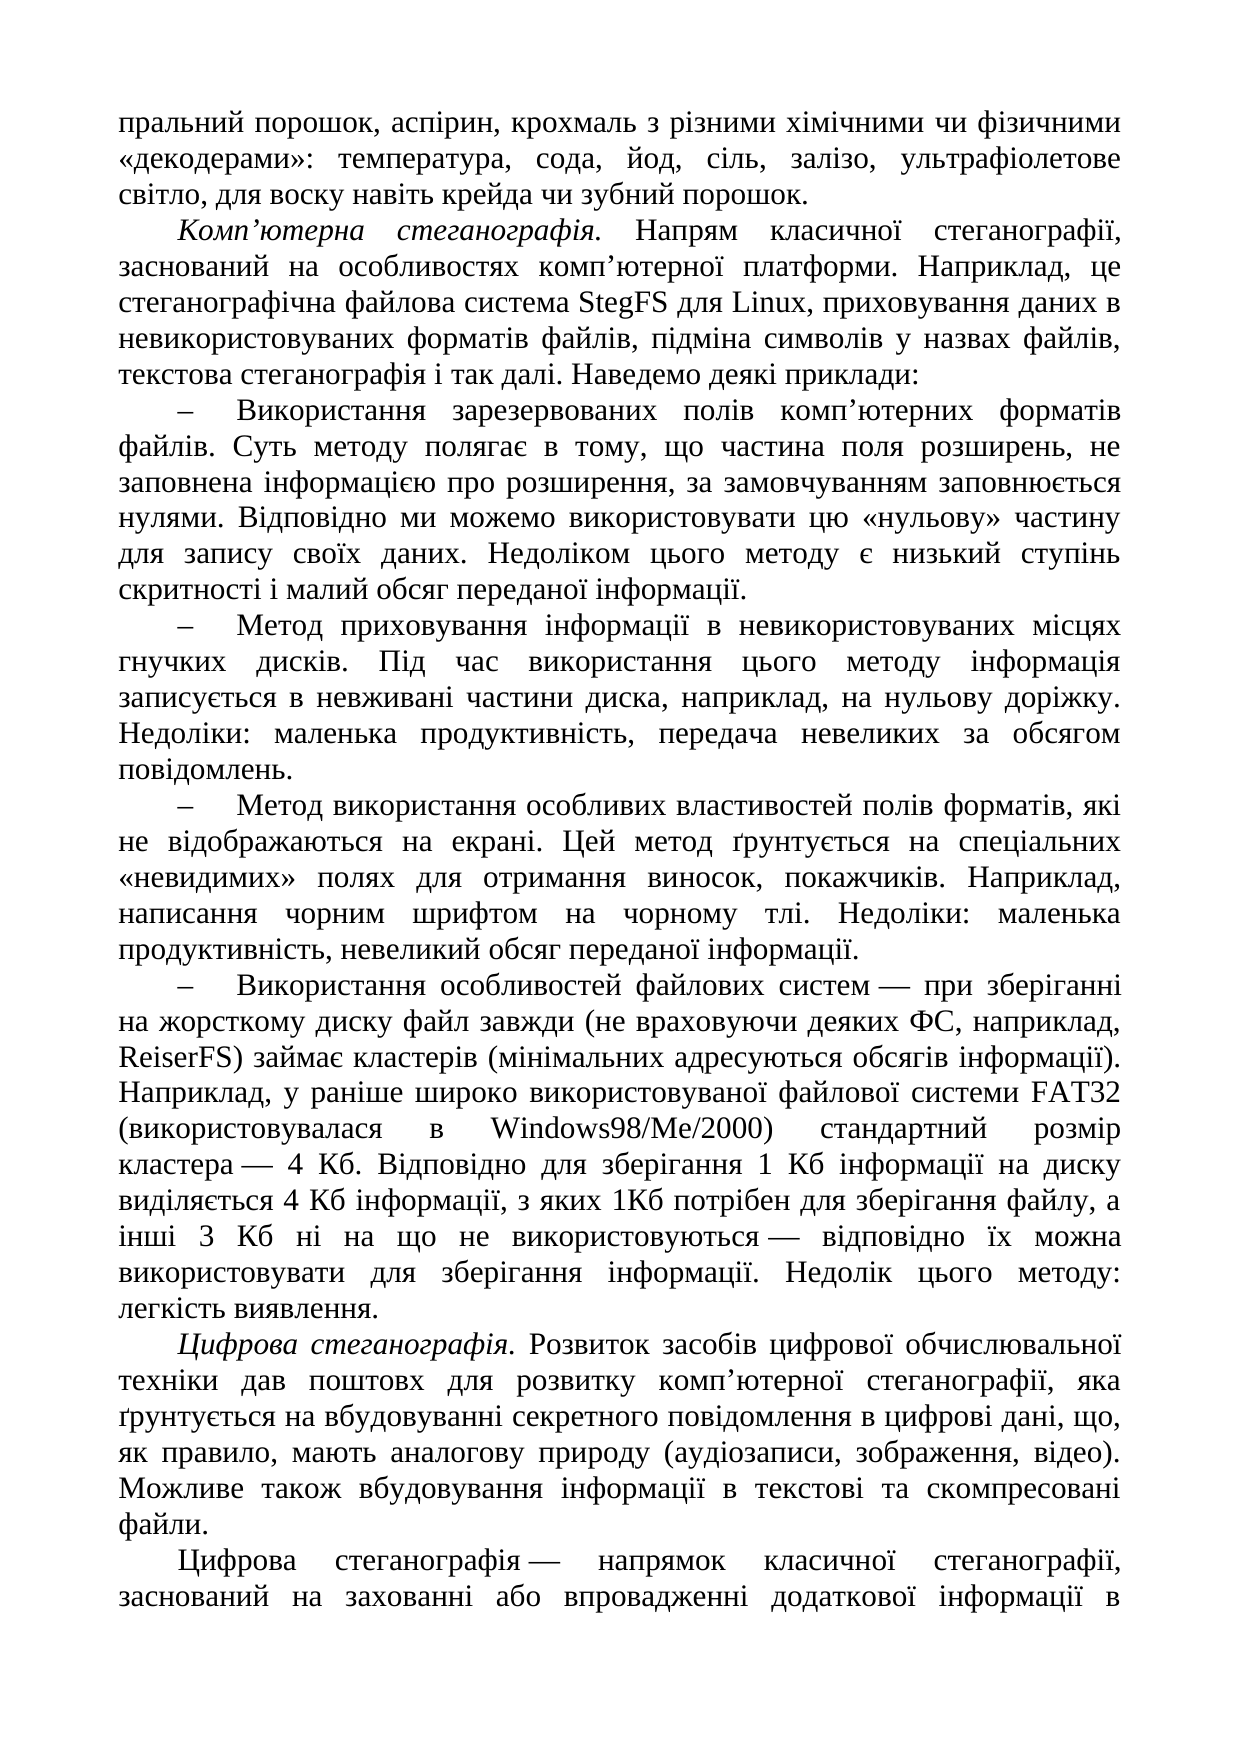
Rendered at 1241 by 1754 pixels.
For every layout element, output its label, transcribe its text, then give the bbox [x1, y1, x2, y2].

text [118, 103, 1122, 211]
list Метод використання особливих властивостей полів форматів, які не відображаються на екрані. Цей метод ґрунтується на спеціальних «невидимих» полях для отримання виносок, покажчиків. Наприклад, написання чорним шрифтом на чорному тлі. Недоліки: маленька продуктивність, невеликий обсяг переданої інформації. [118, 786, 1122, 966]
list Використання зарезервованих полів комп’ютерних форматів файлів. Суть методу полягає в тому, що частина поля розширень, не заповнена інформацією про розширення, за замовчуванням заповнюється нулями. Відповідно ми можемо використовувати цю «нульову» частину для запису своїх даних. Недоліком цього методу є низький ступінь скритності і малий обсяг переданої інформації. [118, 391, 1122, 607]
text Комп’ютерна стеганографія. Напрям класичної стеганографії, заснований на особливостях комп’ютерної платформи. Наприклад, це стеганографічна файлова система StegFS для Linux, приховування даних в невикористовуваних форматів файлів, підміна символів у назвах файлів, текстова стеганографія і так далі. Наведемо деякі приклади: [118, 211, 1122, 391]
list Використання особливостей файлових систем — при зберіганні на жорсткому диску файл завжди (не враховуючи деяких ФС, наприклад, ReiserFS) займає кластерів (мінімальних адресуються обсягів інформації). Наприклад, у раніше широко використовуваної файлової системи FAT32 (використовувалася в Windows98/Me/2000) стандартний розмір кластера — 4 Кб. Відповідно для зберігання 1 Кб інформації на диску виділяється 4 Кб інформації, з яких 1Кб потрібен для зберігання файлу, а інші 3 Кб ні на що не використовуються — відповідно їх можна використовувати для зберігання інформації. Недолік цього методу: легкість виявлення. [118, 966, 1122, 1325]
text Цифрова стеганографія. Розвиток засобів цифрової обчислювальної техніки дав поштовх для розвитку комп’ютерної стеганографії, яка ґрунтується на вбудовуванні секретного повідомлення в цифрові дані, що, як правило, мають аналогову природу (аудіозаписи, зображення, відео). Можливе також вбудовування інформації в текстові та скомпресовані файли. [118, 1325, 1122, 1541]
list Метод приховування інформації в невикористовуваних місцях гнучких дисків. Під час використання цього методу інформація записується в невживані частини диска, наприклад, на нульову доріжку. Недоліки: маленька продуктивність, передача невеликих за обсягом повідомлень. [118, 607, 1122, 786]
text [118, 1541, 1122, 1613]
